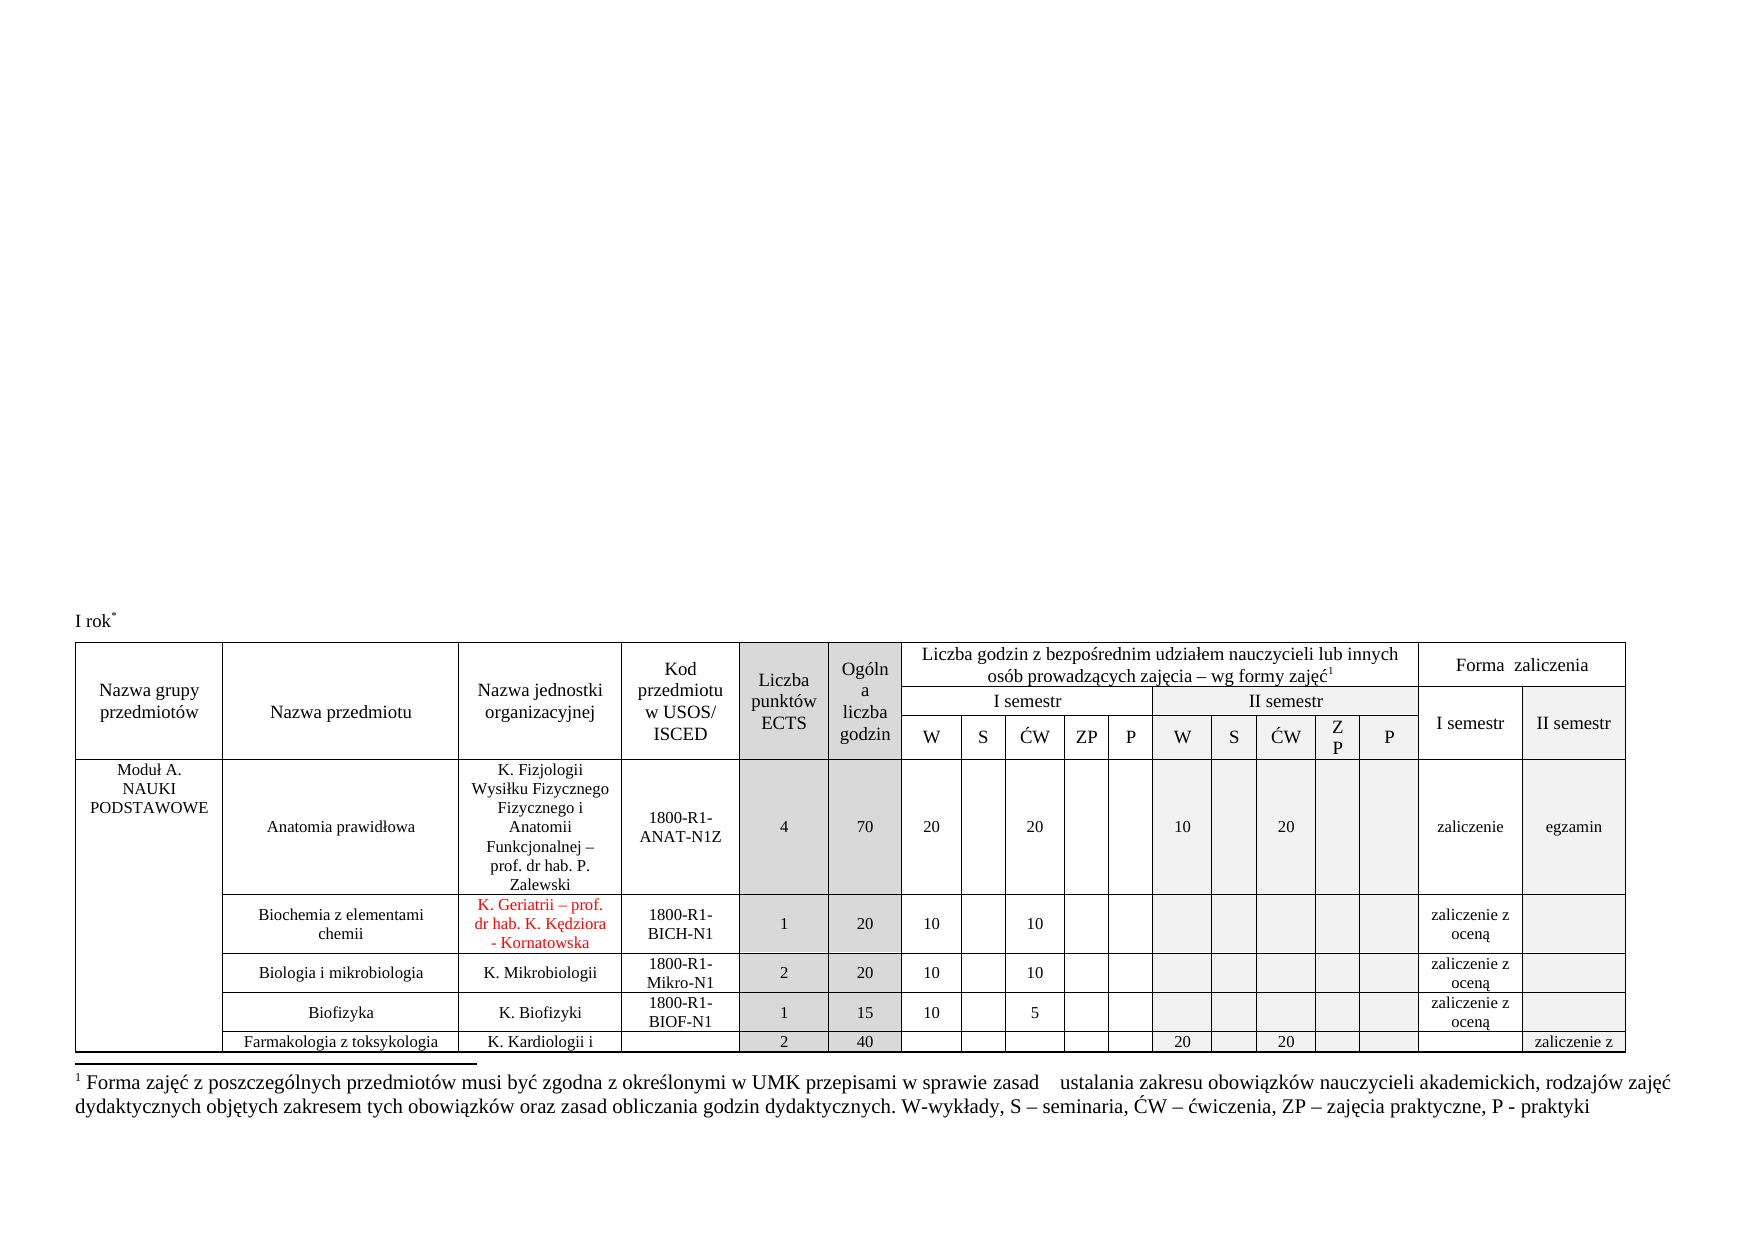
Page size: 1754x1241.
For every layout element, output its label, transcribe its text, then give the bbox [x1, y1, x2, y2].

table_cell 1800-R1-BIOF-N1 [622, 993, 739, 1031]
table_header Liczba punktów ECTS [740, 643, 828, 759]
table_cell [1316, 993, 1359, 1031]
table_cell Biochemia z elementami chemii [223, 895, 458, 952]
table_cell [1109, 760, 1152, 894]
table_cell [1065, 760, 1108, 894]
table_cell [1360, 1032, 1418, 1051]
table_cell [1153, 895, 1211, 952]
table_cell K. Geriatrii – prof. dr hab. K. Kędziora - Kornatowska [459, 895, 621, 952]
table_cell 1 [740, 993, 828, 1031]
table_header Nazwa grupy przedmiotów [76, 643, 222, 759]
table_cell [962, 895, 1005, 952]
table_cell [1006, 1032, 1064, 1051]
table_cell egzamin [1523, 760, 1625, 894]
table_cell 10 [1153, 760, 1211, 894]
table_cell S [962, 716, 1005, 759]
table_cell [1109, 993, 1152, 1031]
table_cell 10 [902, 993, 961, 1031]
table_cell [1523, 895, 1625, 952]
table_cell [1523, 993, 1625, 1031]
table_cell 20 [1006, 760, 1064, 894]
table_cell 2 [740, 1032, 828, 1051]
table_cell [1065, 993, 1108, 1031]
table_cell ZP [1316, 716, 1359, 759]
table_cell K. Biofizyki [459, 993, 621, 1031]
table_cell zaliczenie [1419, 760, 1522, 894]
table_cell W [1153, 716, 1211, 759]
table_cell 10 [1006, 954, 1064, 992]
table_cell 15 [829, 993, 901, 1031]
table_header Nazwa jednostki organizacyjnej [459, 643, 621, 759]
table_cell [1316, 1032, 1359, 1051]
table_cell 20 [1153, 1032, 1211, 1051]
table_cell [1065, 954, 1108, 992]
table_cell Biofizyka [223, 993, 458, 1031]
table_cell [1109, 1032, 1152, 1051]
table_cell [962, 954, 1005, 992]
table_cell 1 [740, 895, 828, 952]
table_cell II semestr [1153, 687, 1418, 714]
table_cell [1316, 954, 1359, 992]
table_cell Moduł A. NAUKI PODSTAWOWE [76, 760, 222, 1051]
table_header Nazwa przedmiotu [223, 643, 458, 759]
table_cell [962, 993, 1005, 1031]
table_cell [223, 1032, 458, 1051]
table_cell 1800-R1-BICH-N1 [622, 895, 739, 952]
table_cell 10 [1006, 895, 1064, 952]
table_cell 10 [902, 895, 961, 952]
table_cell 20 [1257, 760, 1315, 894]
table_header Liczba godzin z bezpośrednim udziałem nauczycieli lub innych osób prowadzących zajęcia – wg formy zajęć [902, 643, 1418, 686]
table_cell [962, 1032, 1005, 1051]
table_cell [1257, 895, 1315, 952]
table_header Kod przedmiotu w USOS/ ISCED [622, 643, 739, 759]
table_cell I semestr [1419, 687, 1522, 759]
table_cell [962, 760, 1005, 894]
table_cell [1360, 895, 1418, 952]
table_cell P [1109, 716, 1152, 759]
table_cell S [1212, 716, 1256, 759]
table_header Forma zaliczenia [1419, 643, 1625, 686]
table_cell ĆW [1006, 716, 1064, 759]
table_cell zaliczenie z oceną [1523, 1032, 1625, 1051]
table_cell [1212, 895, 1256, 952]
table_cell [1109, 954, 1152, 992]
text I rok* [75, 609, 1679, 631]
table_cell 4 [740, 760, 828, 894]
table_cell [1419, 1032, 1522, 1051]
table_header Ogólna liczba godzin [829, 643, 901, 759]
table_cell [1109, 895, 1152, 952]
table_cell zaliczenie z oceną [1419, 895, 1522, 952]
table_cell 10 [902, 954, 961, 992]
table_cell K. Mikrobiologii [459, 954, 621, 992]
table_cell [1065, 895, 1108, 952]
table_cell [622, 1032, 739, 1051]
table_cell [1360, 993, 1418, 1031]
table_cell [1065, 1032, 1108, 1051]
table_cell 70 [829, 760, 901, 894]
table_cell [1212, 1032, 1256, 1051]
table_cell Anatomia prawidłowa [223, 760, 458, 894]
table_cell [1360, 760, 1418, 894]
table_cell [1257, 993, 1315, 1031]
table_cell P [1360, 716, 1418, 759]
table_cell 20 [902, 760, 961, 894]
table_cell 20 [829, 895, 901, 952]
table_cell ĆW [1257, 716, 1315, 759]
table_cell zaliczenie z oceną [1419, 993, 1522, 1031]
table_cell II semestr [1523, 687, 1625, 759]
table_cell [1257, 954, 1315, 992]
table_cell 5 [1006, 993, 1064, 1031]
table_cell zaliczenie z oceną [1419, 954, 1522, 992]
table_cell [1212, 760, 1256, 894]
table_cell 2 [740, 954, 828, 992]
table_cell [1316, 760, 1359, 894]
table_cell 40 [829, 1032, 901, 1051]
table_cell [1212, 993, 1256, 1031]
table_cell ZP [1065, 716, 1108, 759]
table_cell 20 [829, 954, 901, 992]
table_cell [1360, 954, 1418, 992]
table_cell K. Fizjologii Wysiłku Fizycznego Fizycznego i Anatomii Funkcjonalnej – prof. dr hab. P. Zalewski [459, 760, 621, 894]
table_cell Biologia i mikrobiologia [223, 954, 458, 992]
table_cell 1800-R1-ANAT-N1Z [622, 760, 739, 894]
table_cell 1800-R1-Mikro-N1 [622, 954, 739, 992]
table_cell [1153, 993, 1211, 1031]
table_cell [1316, 895, 1359, 952]
table_cell I semestr [902, 687, 1152, 714]
table_cell [1153, 954, 1211, 992]
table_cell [459, 1032, 621, 1051]
table_cell [1523, 954, 1625, 992]
table_cell [902, 1032, 961, 1051]
table_cell [1212, 954, 1256, 992]
table_cell W [902, 716, 961, 759]
table_cell 20 [1257, 1032, 1315, 1051]
